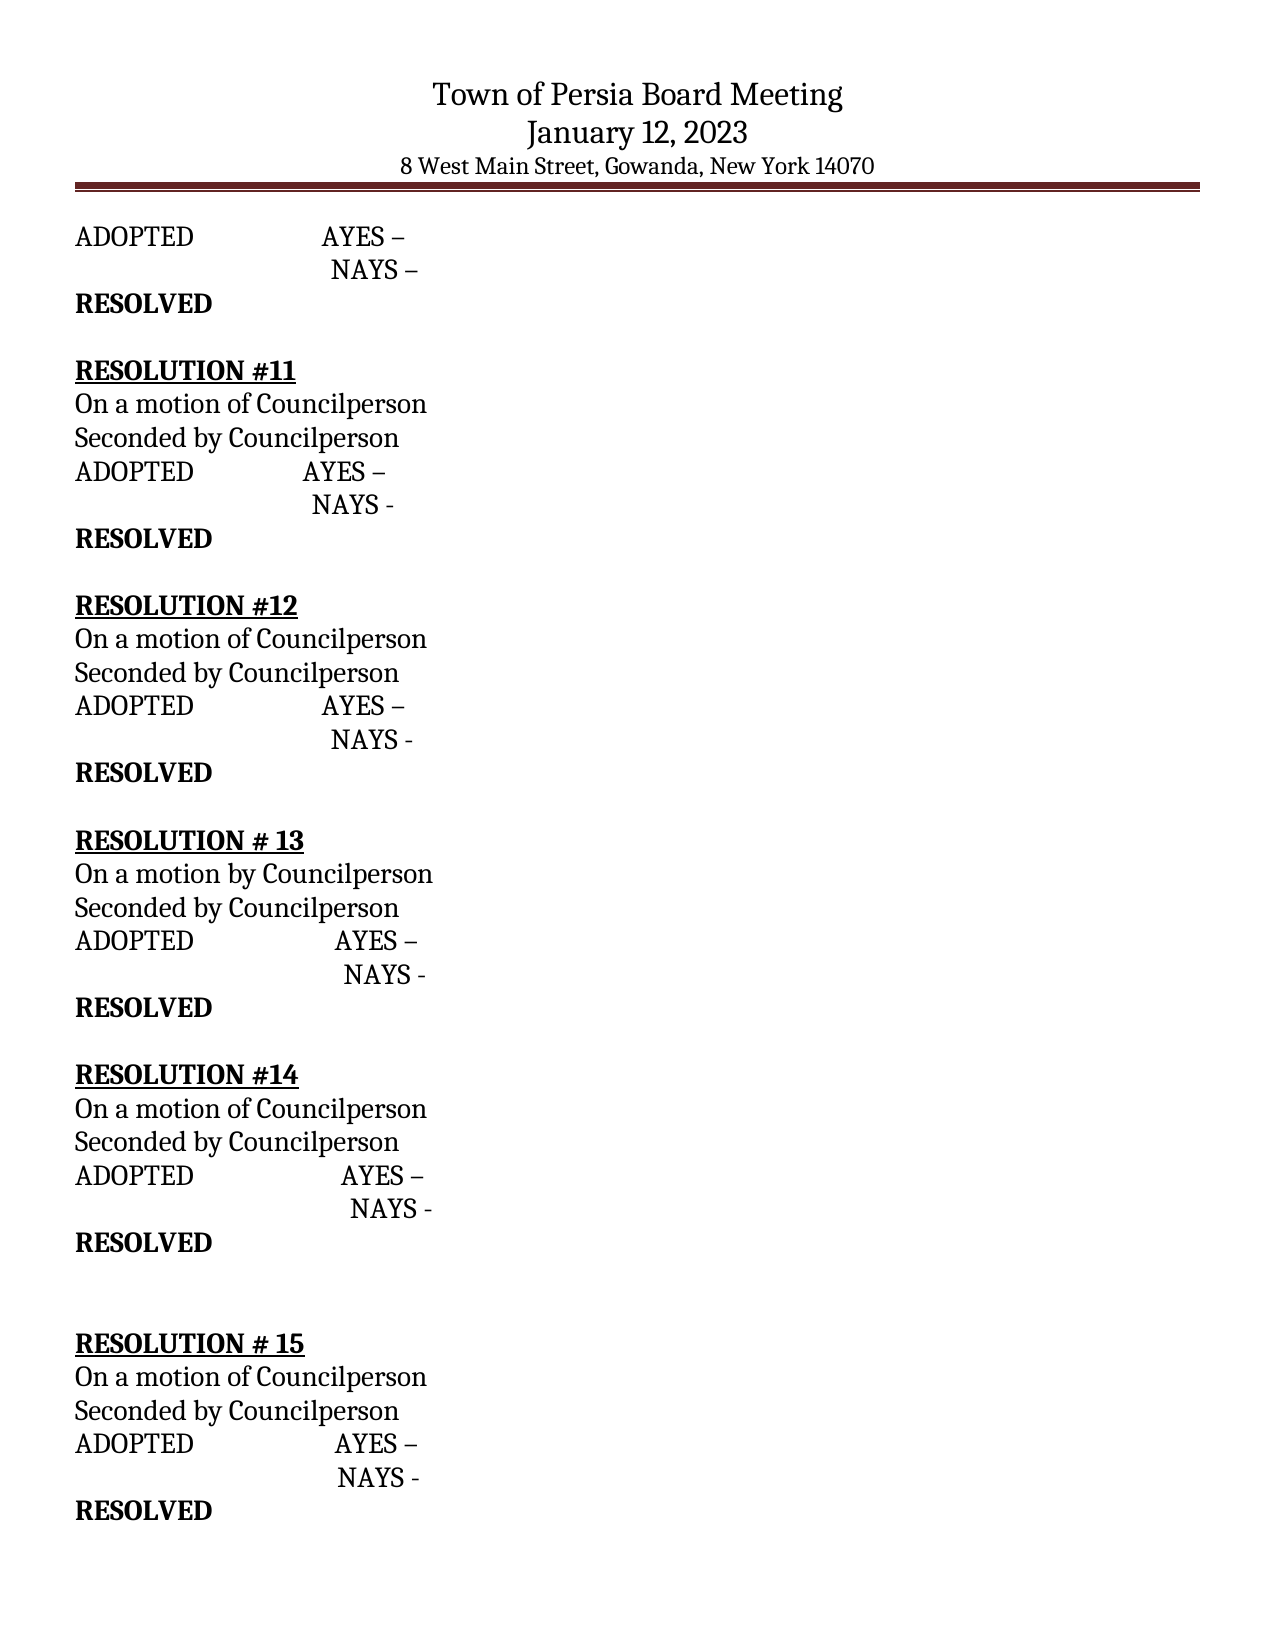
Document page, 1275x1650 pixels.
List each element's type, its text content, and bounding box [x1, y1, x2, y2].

text RESOLUTION # 13 [75, 824, 1200, 857]
text Seconded by Councilperson [75, 1394, 1200, 1427]
text RESOLVED [75, 757, 1200, 790]
text RESOLVED [75, 991, 1200, 1025]
text On a motion of Councilperson [75, 622, 1200, 656]
text RESOLUTION #14 [75, 1058, 1200, 1092]
text ADOPTED AYES – [75, 220, 1200, 253]
text NAYS - [75, 488, 1200, 522]
text RESOLVED [75, 1494, 1200, 1528]
text On a motion of Councilperson [75, 1092, 1200, 1126]
text NAYS - [75, 958, 1200, 991]
text NAYS - [75, 723, 1200, 757]
text ADOPTED AYES – [75, 924, 1200, 958]
text ADOPTED AYES – [75, 689, 1200, 723]
text NAYS - [75, 1461, 1200, 1494]
text Seconded by Councilperson [75, 1126, 1200, 1159]
text RESOLUTION # 15 [75, 1327, 1200, 1360]
text RESOLUTION #11 [75, 354, 1200, 388]
text RESOLVED [75, 1226, 1200, 1260]
text ADOPTED AYES – [75, 1159, 1200, 1193]
text ADOPTED AYES – [75, 1427, 1200, 1461]
text On a motion of Councilperson [75, 388, 1200, 421]
text On a motion of Councilperson [75, 1360, 1200, 1394]
text RESOLVED [75, 287, 1200, 321]
text ADOPTED AYES – [75, 455, 1200, 488]
text NAYS - [75, 1193, 1200, 1226]
text Seconded by Councilperson [75, 656, 1200, 689]
text Seconded by Councilperson [75, 891, 1200, 924]
text On a motion by Councilperson [75, 857, 1200, 891]
text Seconded by Councilperson [75, 421, 1200, 455]
text NAYS – [75, 253, 1200, 287]
text RESOLUTION #12 [75, 589, 1200, 622]
text RESOLVED [75, 522, 1200, 555]
